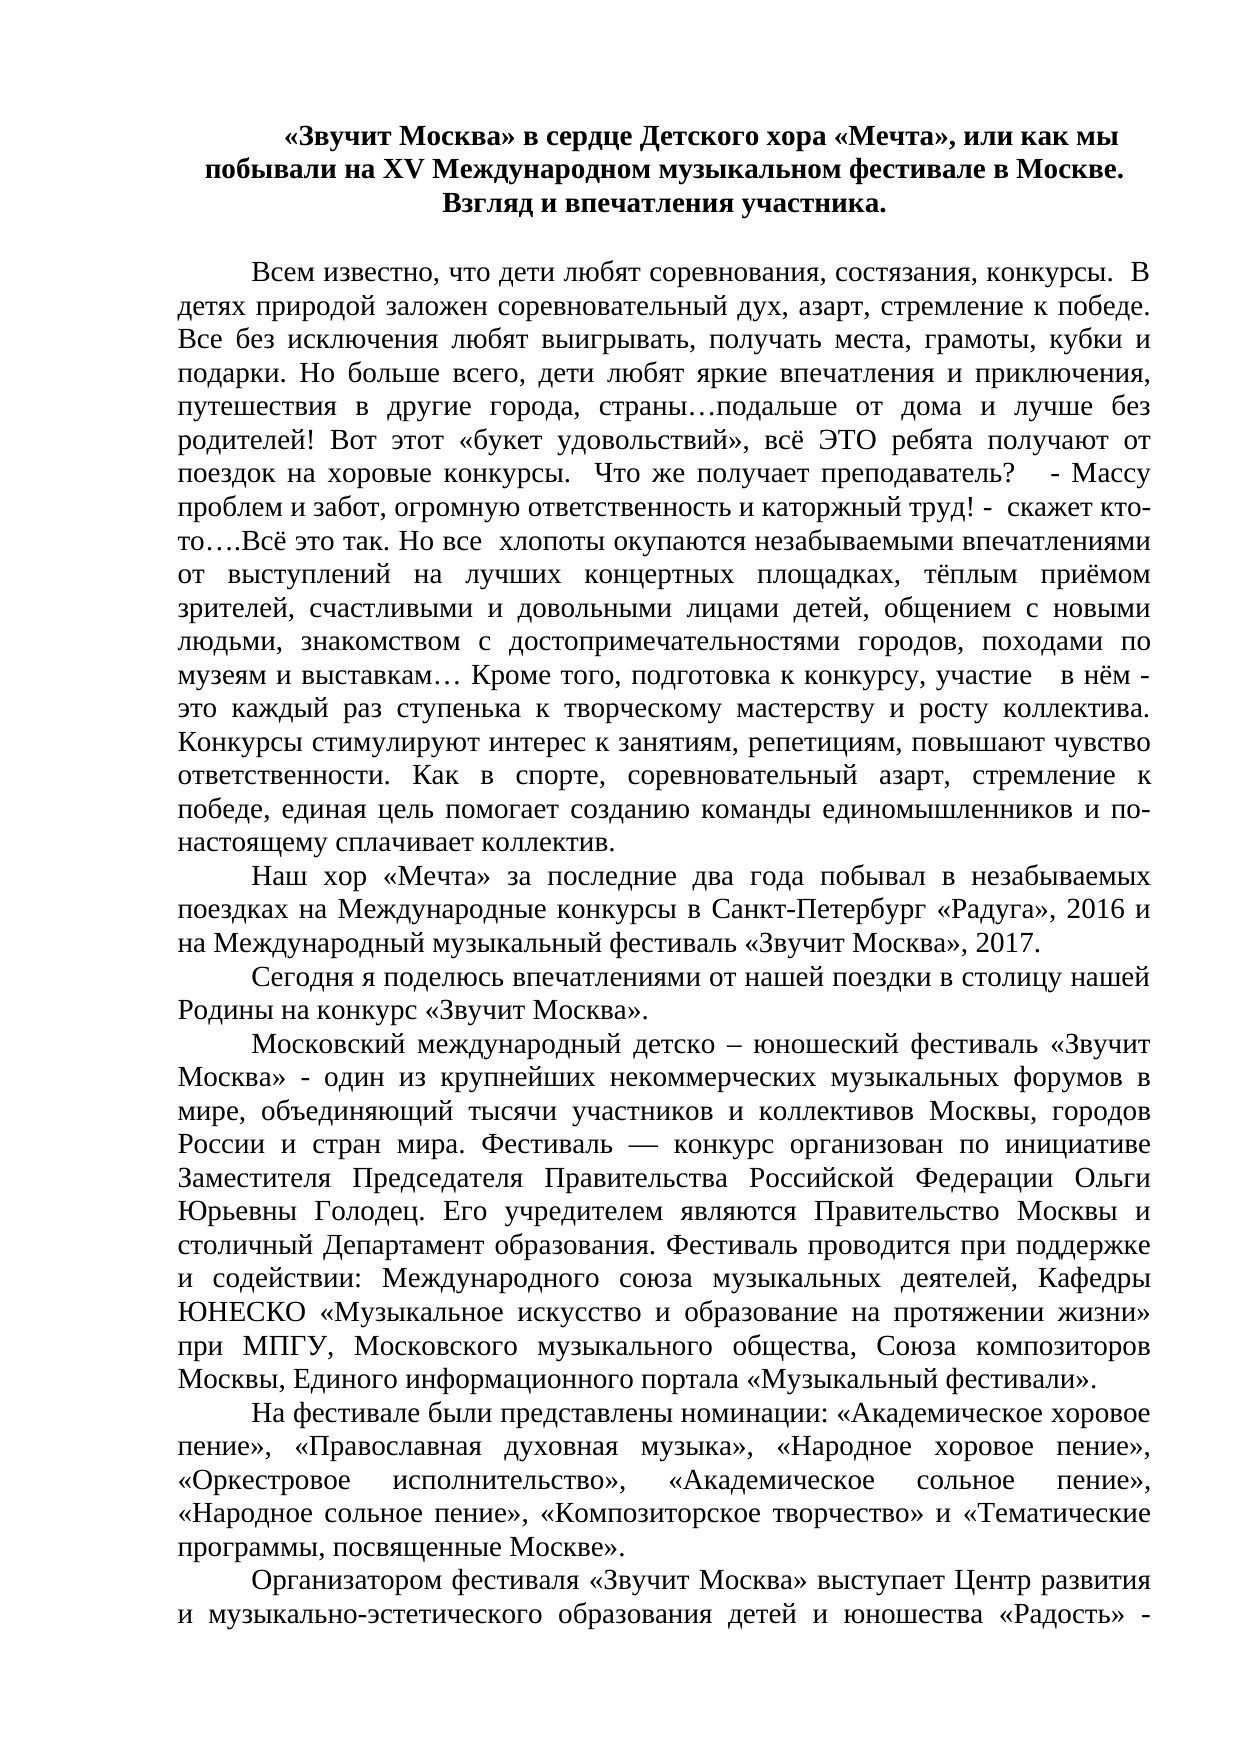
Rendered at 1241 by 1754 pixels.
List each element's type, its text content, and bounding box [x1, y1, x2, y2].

text Сегодня я поделюсь впечатлениями от нашей поездки в столицу нашей Родины на конкурс «Звучит Москва». [177, 959, 1152, 1026]
text Московский международный детско – юношеский фестиваль «Звучит Москва» - один из крупнейших некоммерческих музыкальных форумов в мире, объединяющий тысячи участников и коллективов Москвы, городов России и стран мира. Фестиваль — конкурс организован по инициативе Заместителя Председателя Правительства Российской Федерации Ольги Юрьевны Голодец. Его учредителем являются Правительство Москвы и столичный Департамент образования. Фестиваль проводится при поддержке и содействии: Международного союза музыкальных деятелей, Кафедры ЮНЕСКО «Музыкальное искусство и образование на протяжении жизни» при МПГУ, Московского музыкального общества, Союза композиторов Москвы, Единого информационного портала «Музыкальный фестивали». [177, 1026, 1152, 1395]
text «Звучит Москва» в сердце Детского хора «Мечта», или как мы побывали на XV Международном музыкальном фестивале в Москве. Взгляд и впечатления участника. [177, 118, 1152, 219]
text На фестивале были представлены номинации: «Академическое хоровое пение», «Православная духовная музыка», «Народное хоровое пение», «Оркестровое исполнительство», «Академическое сольное пение», «Народное сольное пение», «Композиторское творчество» и «Тематические программы, посвященные Москве». [177, 1395, 1152, 1562]
text Всем известно, что дети любят соревнования, состязания, конкурсы. В детях природой заложен соревновательный дух, азарт, стремление к победе. Все без исключения любят выигрывать, получать места, грамоты, кубки и подарки. Но больше всего, дети любят яркие впечатления и приключения, путешествия в другие города, страны…подальше от дома и лучше без родителей! Вот этот «букет удовольствий», всё ЭТО ребята получают от поездок на хоровые конкурсы. Что же получает преподаватель? - Массу проблем и забот, огромную ответственность и каторжный труд! - скажет кто-то….Всё это так. Но все хлопоты окупаются незабываемыми впечатлениями от выступлений на лучших концертных площадках, тёплым приёмом зрителей, счастливыми и довольными лицами детей, общением с новыми людьми, знакомством с достопримечательностями городов, походами по музеям и выставкам… Кроме того, подготовка к конкурсу, участие в нём - это каждый раз ступенька к творческому мастерству и росту коллектива. Конкурсы стимулируют интерес к занятиям, репетициям, повышают чувство ответственности. Как в спорте, соревновательный азарт, стремление к победе, единая цель помогает созданию команды единомышленников и по-настоящему сплачивает коллектив. [177, 254, 1152, 858]
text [177, 1562, 1152, 1629]
text Наш хор «Мечта» за последние два года побывал в незабываемых поездках на Международные конкурсы в Санкт-Петербург «Радуга», 2016 и на Международный музыкальный фестиваль «Звучит Москва», 2017. [177, 858, 1152, 959]
